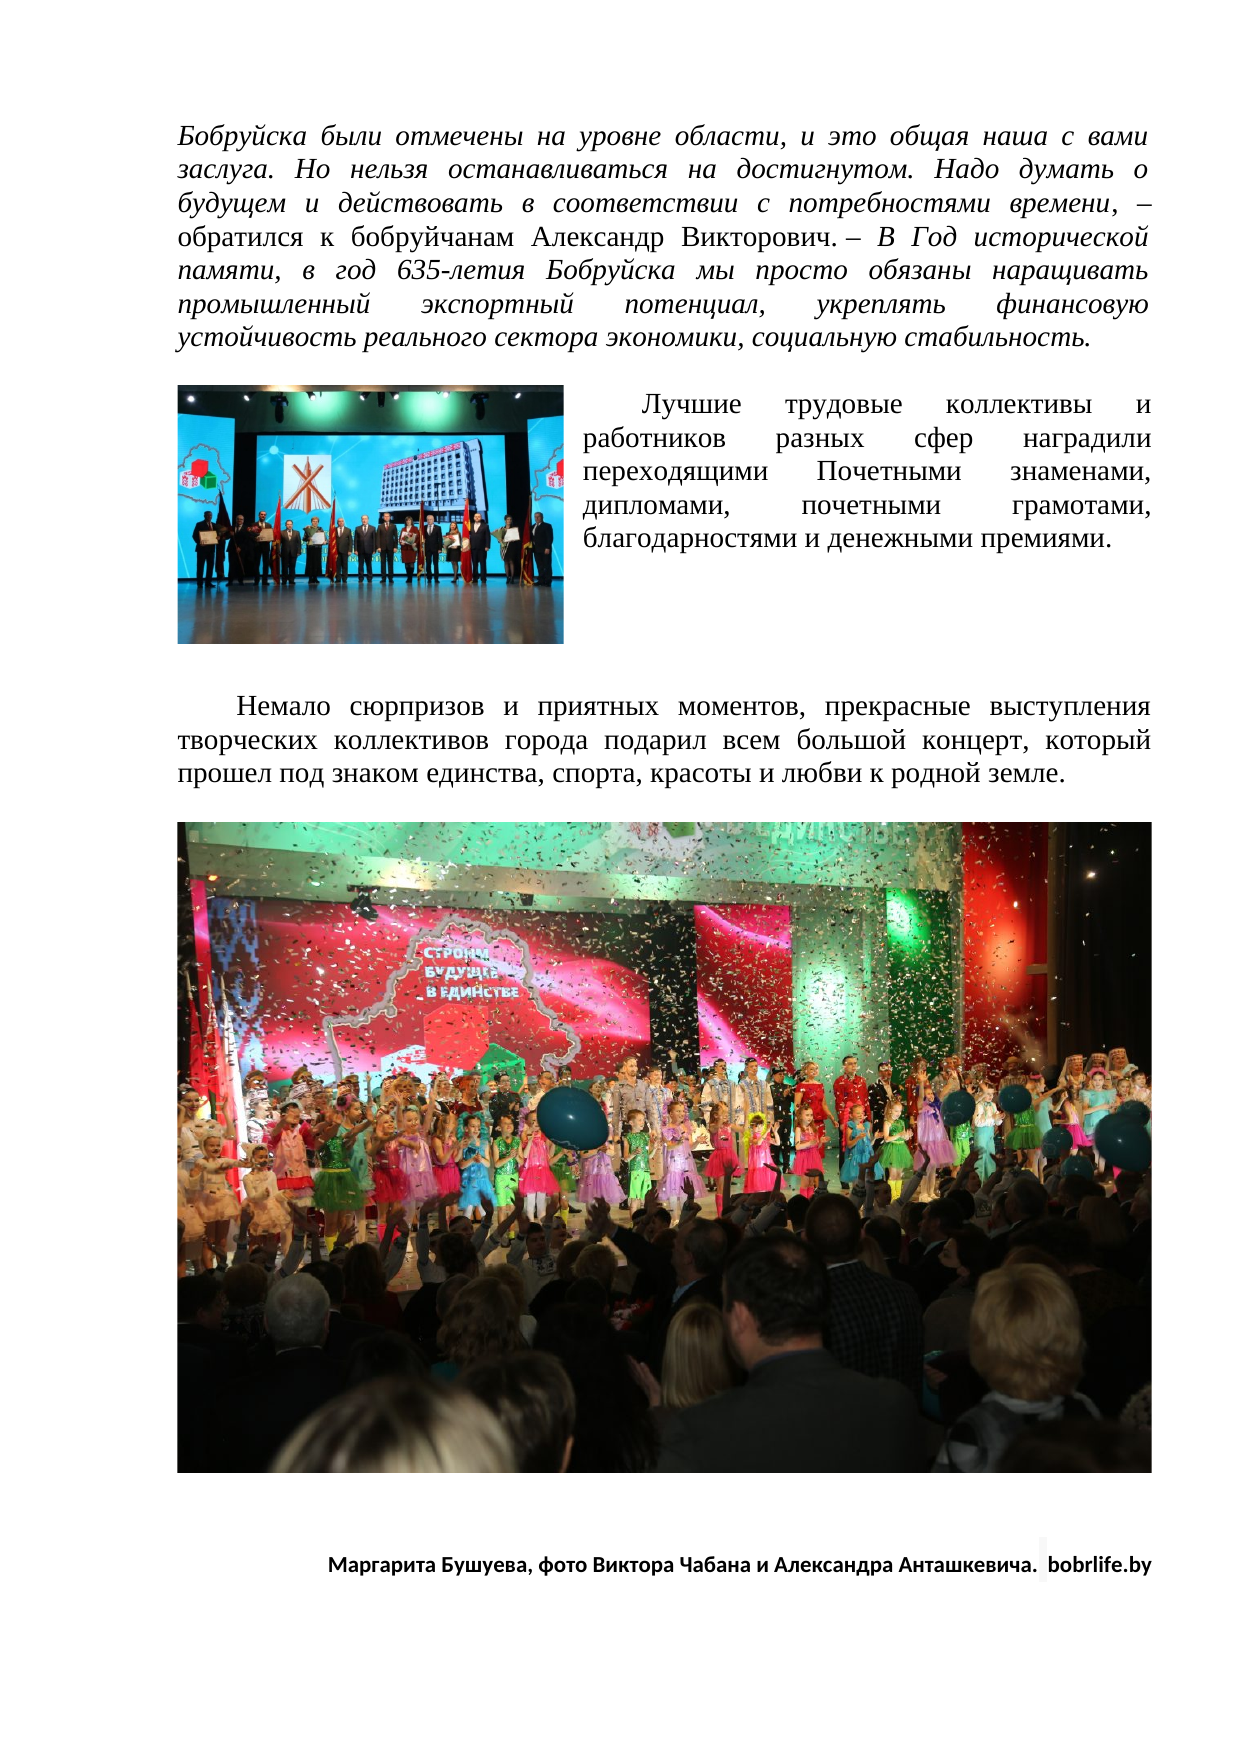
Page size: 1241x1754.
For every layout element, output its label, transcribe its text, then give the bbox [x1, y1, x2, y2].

picture [176, 385, 564, 642]
text Немало сюрпризов и приятных моментов, прекрасные выступления творческих коллективов города подарил всем большой концерт, который прошел под знаком единства, спорта, красоты и любви к родной земле. [177, 688, 1152, 789]
text Лучшие трудовые коллективы и работников разных сфер наградили переходящими Почетными знаменами, дипломами, почетными грамотами, благодарностями и денежными премиями. [564, 386, 1152, 554]
text Маргарита Бушуева, фото Виктора Чабана и Александра Анташкевича. bobrlife.by [177, 1550, 1039, 1578]
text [177, 118, 1152, 353]
picture [177, 822, 1152, 1473]
